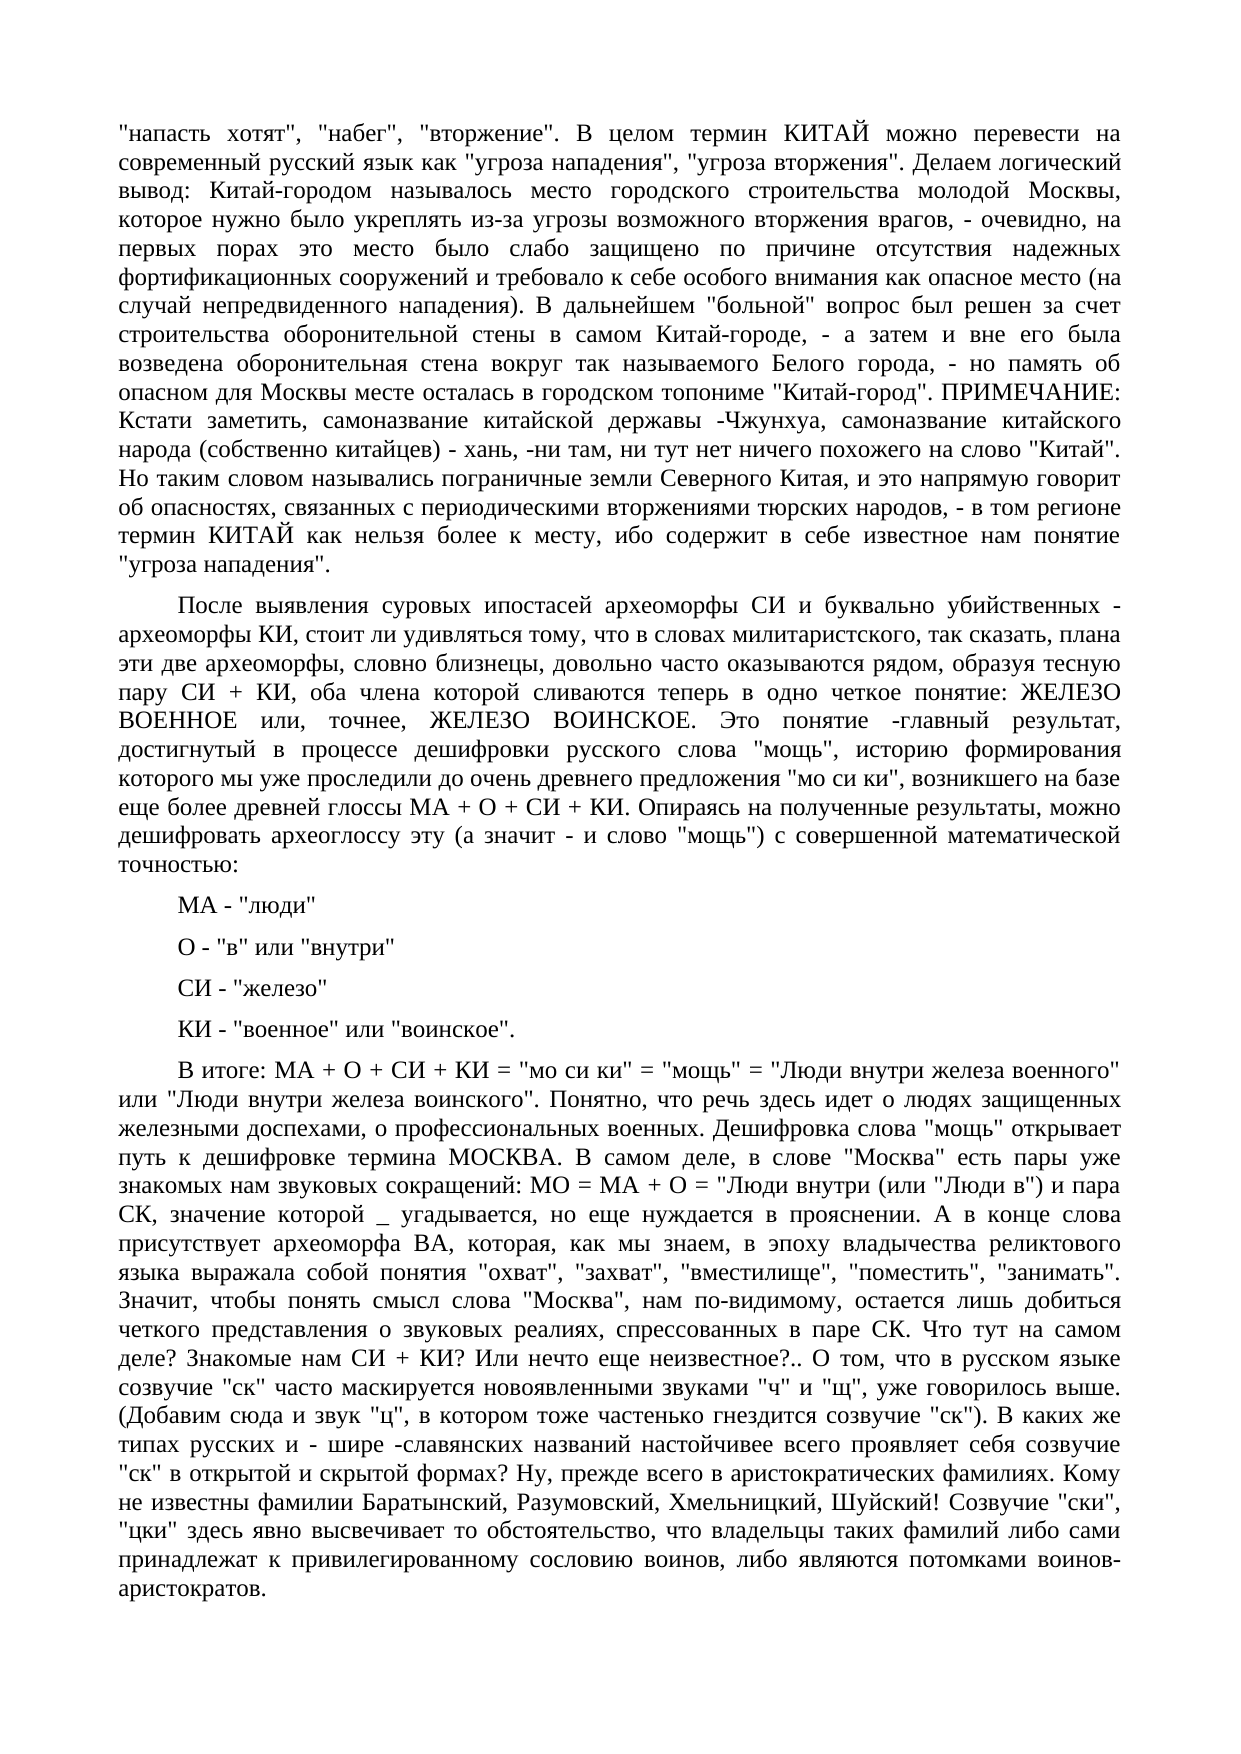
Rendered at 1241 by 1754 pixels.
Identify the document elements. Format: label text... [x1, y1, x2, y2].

text О - "в" или "внутри" [118, 932, 1122, 961]
text СИ - "железо" [118, 973, 1122, 1002]
text После выявления суровых ипостасей археоморфы СИ и буквально убийственных -археоморфы КИ, стоит ли удивляться тому, что в словах милитаристского, так сказать, плана эти две археоморфы, словно близнецы, довольно часто оказываются рядом, образуя тесную пару СИ + КИ, оба члена которой сливаются теперь в одно четкое понятие: ЖЕЛЕЗО ВОЕННОЕ или, точнее, ЖЕЛЕЗО ВОИНСКОЕ. Это понятие -главный результат, достигнутый в процессе дешифровки русского слова "мощь", историю формирования которого мы уже проследили до очень древнего предложения "мо си ки", возникшего на базе еще более древней глоссы МА + О + СИ + КИ. Опираясь на полученные результаты, можно дешифровать археоглоссу эту (а значит - и слово "мощь") с совершенной математической точностью: [118, 591, 1122, 878]
text В итоге: МА + О + СИ + КИ = "мо си ки" = "мощь" = "Люди внутри железа военного" или "Люди внутри железа воинского". Понятно, что речь здесь идет о людях защищенных железными доспехами, о профессиональных военных. Дешифровка слова "мощь" открывает путь к дешифровке термина МОСКВА. В самом деле, в слове "Москва" есть пары уже знакомых нам звуковых сокращений: МО = МА + О = "Люди внутри (или "Люди в") и пара СК, значение которой _ угадывается, но еще нуждается в прояснении. А в конце слова присутствует археоморфа ВА, которая, как мы знаем, в эпоху владычества реликтового языка выражала собой понятия "охват", "захват", "вместилище", "поместить", "занимать". Значит, чтобы понять смысл слова "Москва", нам по-видимому, остается лишь добиться четкого представления о звуковых реалиях, спрессованных в паре СК. Что тут на самом деле? Знакомые нам СИ + КИ? Или нечто еще неизвестное?.. О том, что в русском языке созвучие "ск" часто маскируется новоявленными звуками "ч" и "щ", уже говорилось выше. (Добавим сюда и звук "ц", в котором тоже частенько гнездится созвучие "ск"). В каких же типах русских и - шире -славянских названий настойчивее всего проявляет себя созвучие "ск" в открытой и скрытой формах? Ну, прежде всего в аристократических фамилиях. Кому не известны фамилии Баратынский, Разумовский, Хмельницкий, Шуйский! Созвучие "ски", "цки" здесь явно высвечивает то обстоятельство, что владельцы таких фамилий либо сами принадлежат к привилегированному сословию воинов, либо являются потомками воинов-аристократов. [118, 1056, 1122, 1602]
text КИ - "военное" или "воинское". [118, 1014, 1122, 1043]
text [118, 118, 1122, 578]
text МА - "люди" [118, 891, 1122, 919]
